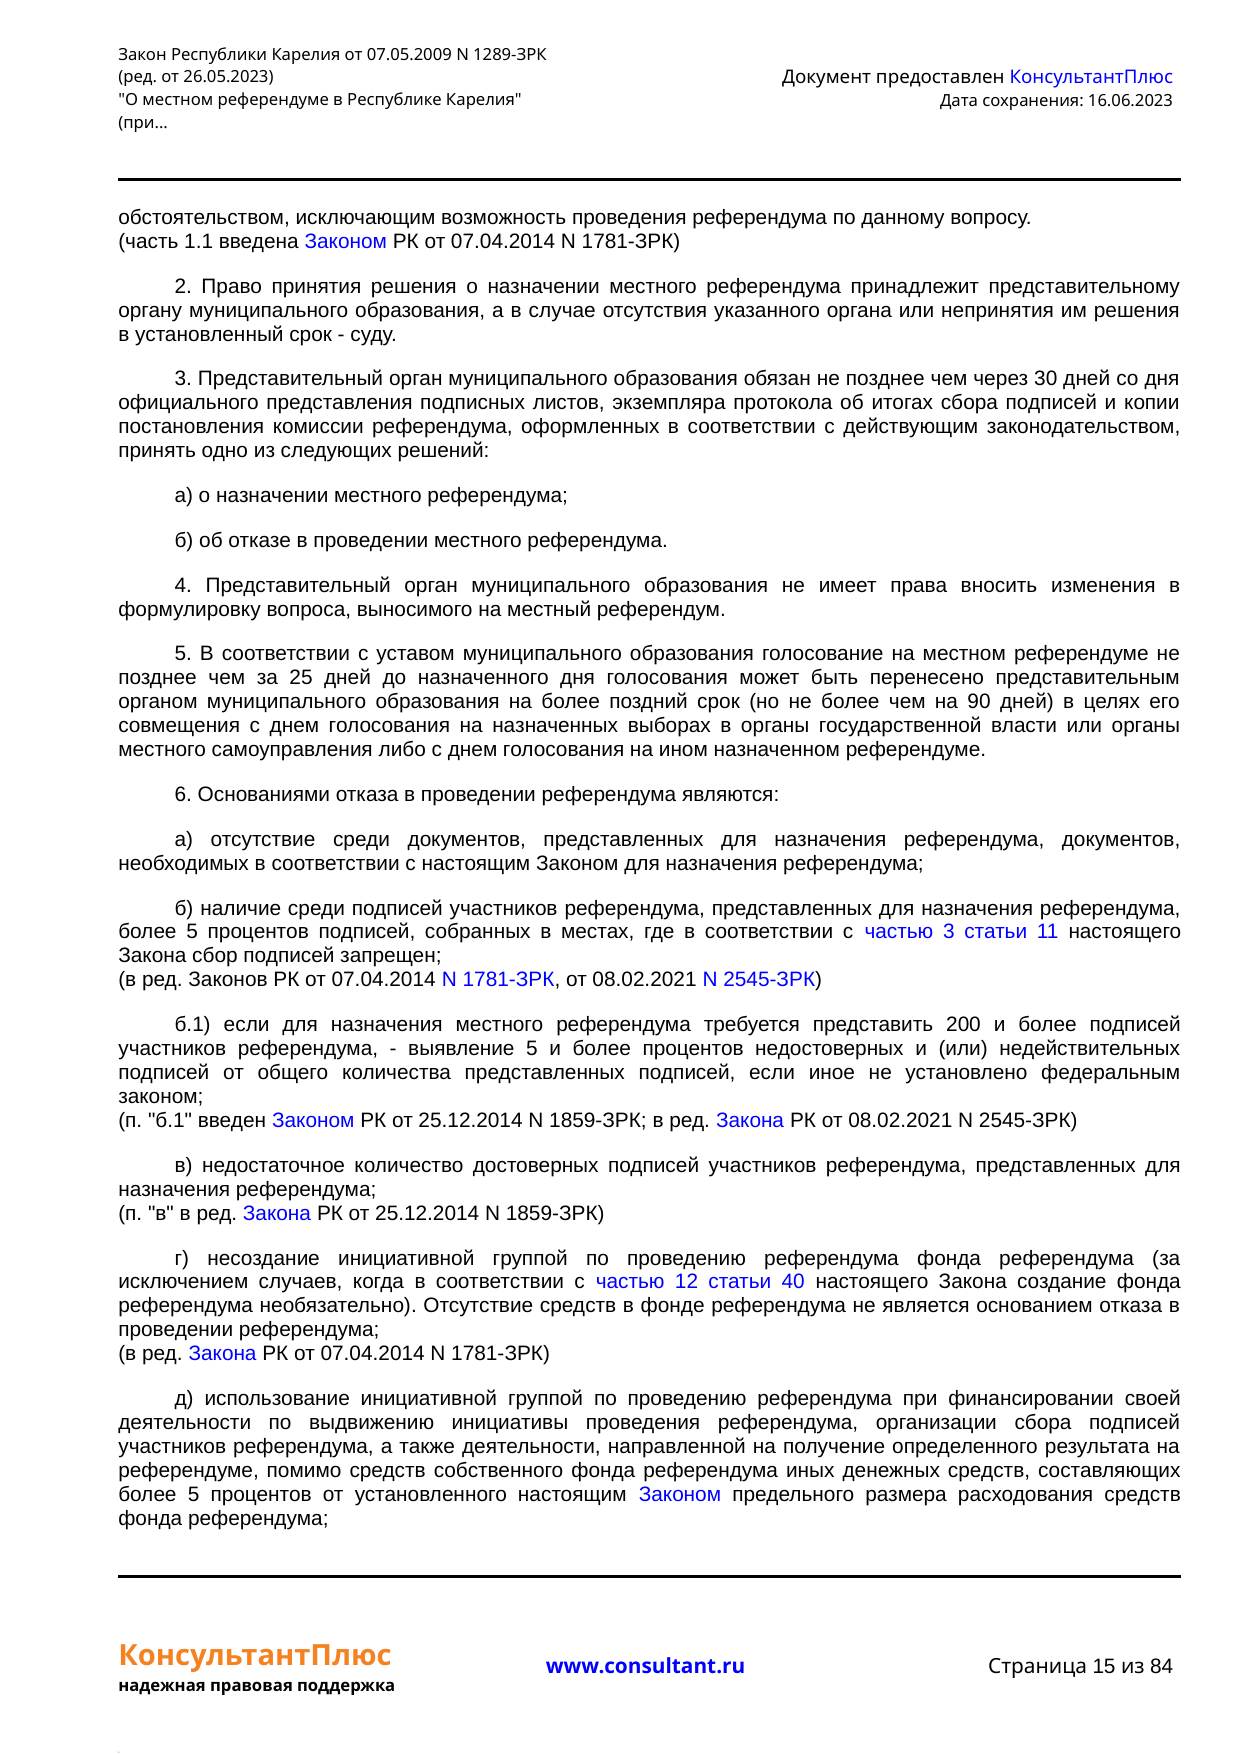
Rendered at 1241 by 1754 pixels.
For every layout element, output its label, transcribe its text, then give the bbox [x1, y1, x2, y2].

text б) наличие среди подписей участников референдума, представленных для назначения референдума, более 5 процентов подписей, собранных в местах, где в соответствии с частью 3 статьи 11 настоящего Закона сбор подписей запрещен; [118, 895, 1181, 967]
text (в ред. Законов РК от 07.04.2014 N 1781-ЗРК, от 08.02.2021 N 2545-ЗРК) [118, 967, 1181, 991]
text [118, 205, 1181, 229]
text (п. "б.1" введен Законом РК от 25.12.2014 N 1859-ЗРК; в ред. Закона РК от 08.02.2021 N 2545-ЗРК) [118, 1108, 1181, 1132]
text 3. Представительный орган муниципального образования обязан не позднее чем через 30 дней со дня официального представления подписных листов, экземпляра протокола об итогах сбора подписей и копии постановления комиссии референдума, оформленных в соответствии с действующим законодательством, принять одно из следующих решений: [118, 366, 1181, 462]
text (в ред. Закона РК от 07.04.2014 N 1781-ЗРК) [118, 1341, 1181, 1365]
text д) использование инициативной группой по проведению референдума при финансировании своей деятельности по выдвижению инициативы проведения референдума, организации сбора подписей участников референдума, а также деятельности, направленной на получение определенного результата на референдуме, помимо средств собственного фонда референдума иных денежных средств, составляющих более 5 процентов от установленного настоящим Законом предельного размера расходования средств фонда референдума; [118, 1386, 1181, 1530]
text а) отсутствие среди документов, представленных для назначения референдума, документов, необходимых в соответствии с настоящим Законом для назначения референдума; [118, 827, 1181, 874]
text 6. Основаниями отказа в проведении референдума являются: [118, 782, 1181, 806]
text в) недостаточное количество достоверных подписей участников референдума, представленных для назначения референдума; [118, 1153, 1181, 1201]
text б) об отказе в проведении местного референдума. [118, 528, 1181, 552]
text г) несоздание инициативной группой по проведению референдума фонда референдума (за исключением случаев, когда в соответствии с частью 12 статьи 40 настоящего Закона создание фонда референдума необязательно). Отсутствие средств в фонде референдума не является основанием отказа в проведении референдума; [118, 1245, 1181, 1341]
text 4. Представительный орган муниципального образования не имеет права вносить изменения в формулировку вопроса, выносимого на местный референдум. [118, 572, 1181, 620]
text 2. Право принятия решения о назначении местного референдума принадлежит представительному органу муниципального образования, а в случае отсутствия указанного органа или непринятия им решения в установленный срок - суду. [118, 273, 1181, 345]
text б.1) если для назначения местного референдума требуется представить 200 и более подписей участников референдума, - выявление 5 и более процентов недостоверных и (или) недействительных подписей от общего количества представленных подписей, если иное не установлено федеральным законом; [118, 1012, 1181, 1108]
text (часть 1.1 введена Законом РК от 07.04.2014 N 1781-ЗРК) [118, 229, 1181, 253]
text (п. "в" в ред. Закона РК от 25.12.2014 N 1859-ЗРК) [118, 1201, 1181, 1224]
text 5. В соответствии с уставом муниципального образования голосование на местном референдуме не позднее чем за 25 дней до назначенного дня голосования может быть перенесено представительным органом муниципального образования на более поздний срок (но не более чем на 90 дней) в целях его совмещения с днем голосования на назначенных выборах в органы государственной власти или органы местного самоуправления либо с днем голосования на ином назначенном референдуме. [118, 641, 1181, 761]
text а) о назначении местного референдума; [118, 483, 1181, 507]
